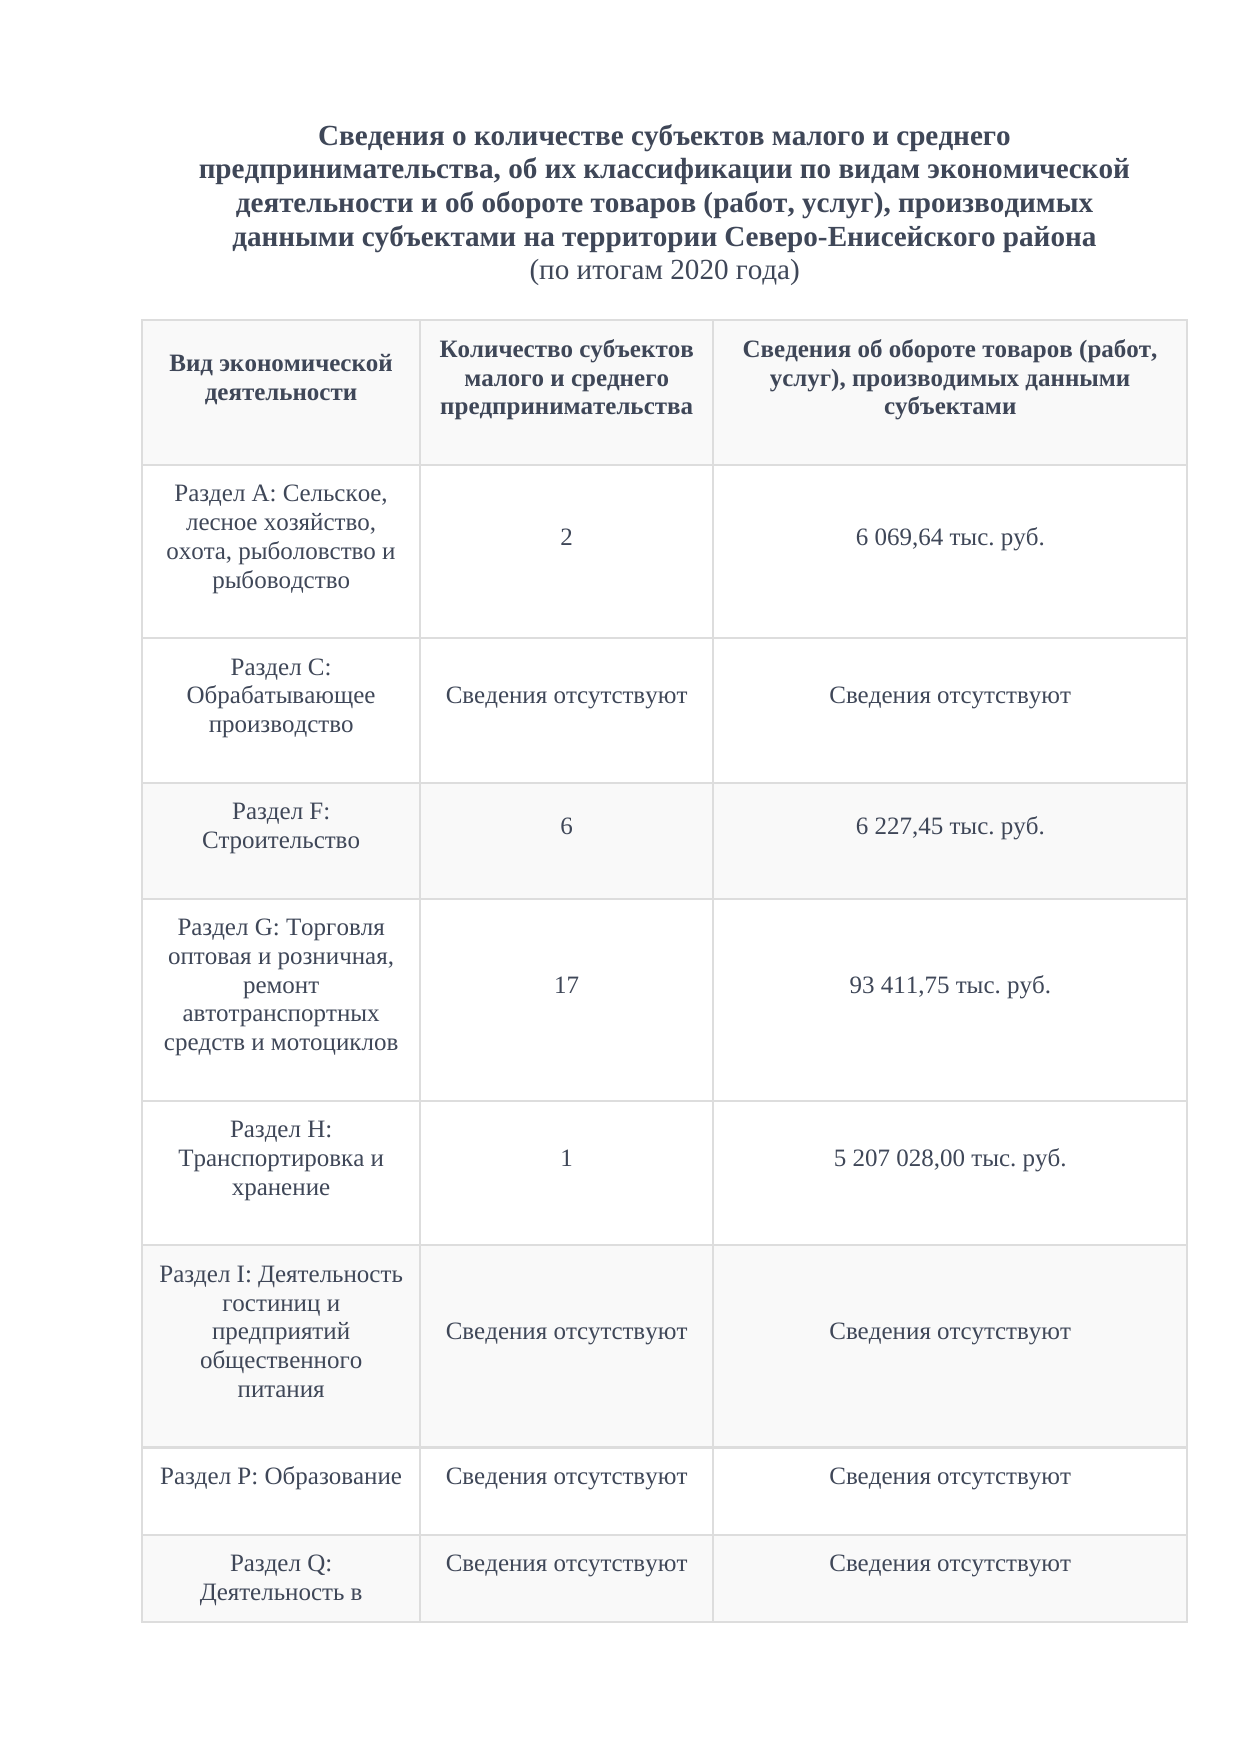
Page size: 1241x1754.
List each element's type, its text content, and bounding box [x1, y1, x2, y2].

table_cell Сведения отсутствуют [714, 639, 1186, 782]
table_cell 6 227,45 тыс. руб. [714, 784, 1186, 898]
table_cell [421, 1536, 712, 1621]
table_cell 6 069,64 тыс. руб. [714, 466, 1186, 637]
table_cell 17 [421, 900, 712, 1100]
table_cell Раздел С: Обрабатывающее производство [143, 639, 419, 782]
table_cell Сведения отсутствуют [421, 1246, 712, 1446]
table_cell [143, 1536, 419, 1621]
table_header Количество субъектов малого и среднего предпринимательства [421, 321, 712, 464]
table_cell Раздел G: Торговля оптовая и розничная, ремонт автотранспортных средств и мотоциклов [143, 900, 419, 1100]
table_cell Раздел А: Сельское, лесное хозяйство, охота, рыболовство и рыбоводство [143, 466, 419, 637]
table_cell Раздел Н: Транспортировка и хранение [143, 1102, 419, 1244]
table_cell 2 [421, 466, 712, 637]
table_cell Раздел I: Деятельность гостиниц и предприятий общественного питания [143, 1246, 419, 1446]
table_header Сведения об обороте товаров (работ, услуг), производимых данными субъектами [714, 321, 1186, 464]
table_cell 93 411,75 тыс. руб. [714, 900, 1186, 1100]
table_cell Сведения отсутствуют [714, 1449, 1186, 1533]
table_cell 6 [421, 784, 712, 898]
table_header Вид экономической деятельности [143, 321, 419, 464]
table_cell 1 [421, 1102, 712, 1244]
text (по итогам 2020 года) [177, 252, 1152, 286]
table_cell Сведения отсутствуют [421, 639, 712, 782]
table_cell Сведения отсутствуют [421, 1449, 712, 1533]
table_cell 5 207 028,00 тыс. руб. [714, 1102, 1186, 1244]
text Сведения о количестве субъектов малого и среднего предпринимательства, об их классификации по видам экономической деятельности и об обороте товаров (работ, услуг), производимых данными субъектами на территории Северо-Енисейского района [177, 118, 1152, 252]
table_cell Раздел F: Строительство [143, 784, 419, 898]
table_cell Раздел Р: Образование [143, 1449, 419, 1533]
table_cell Сведения отсутствуют [714, 1246, 1186, 1446]
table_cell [714, 1536, 1186, 1621]
